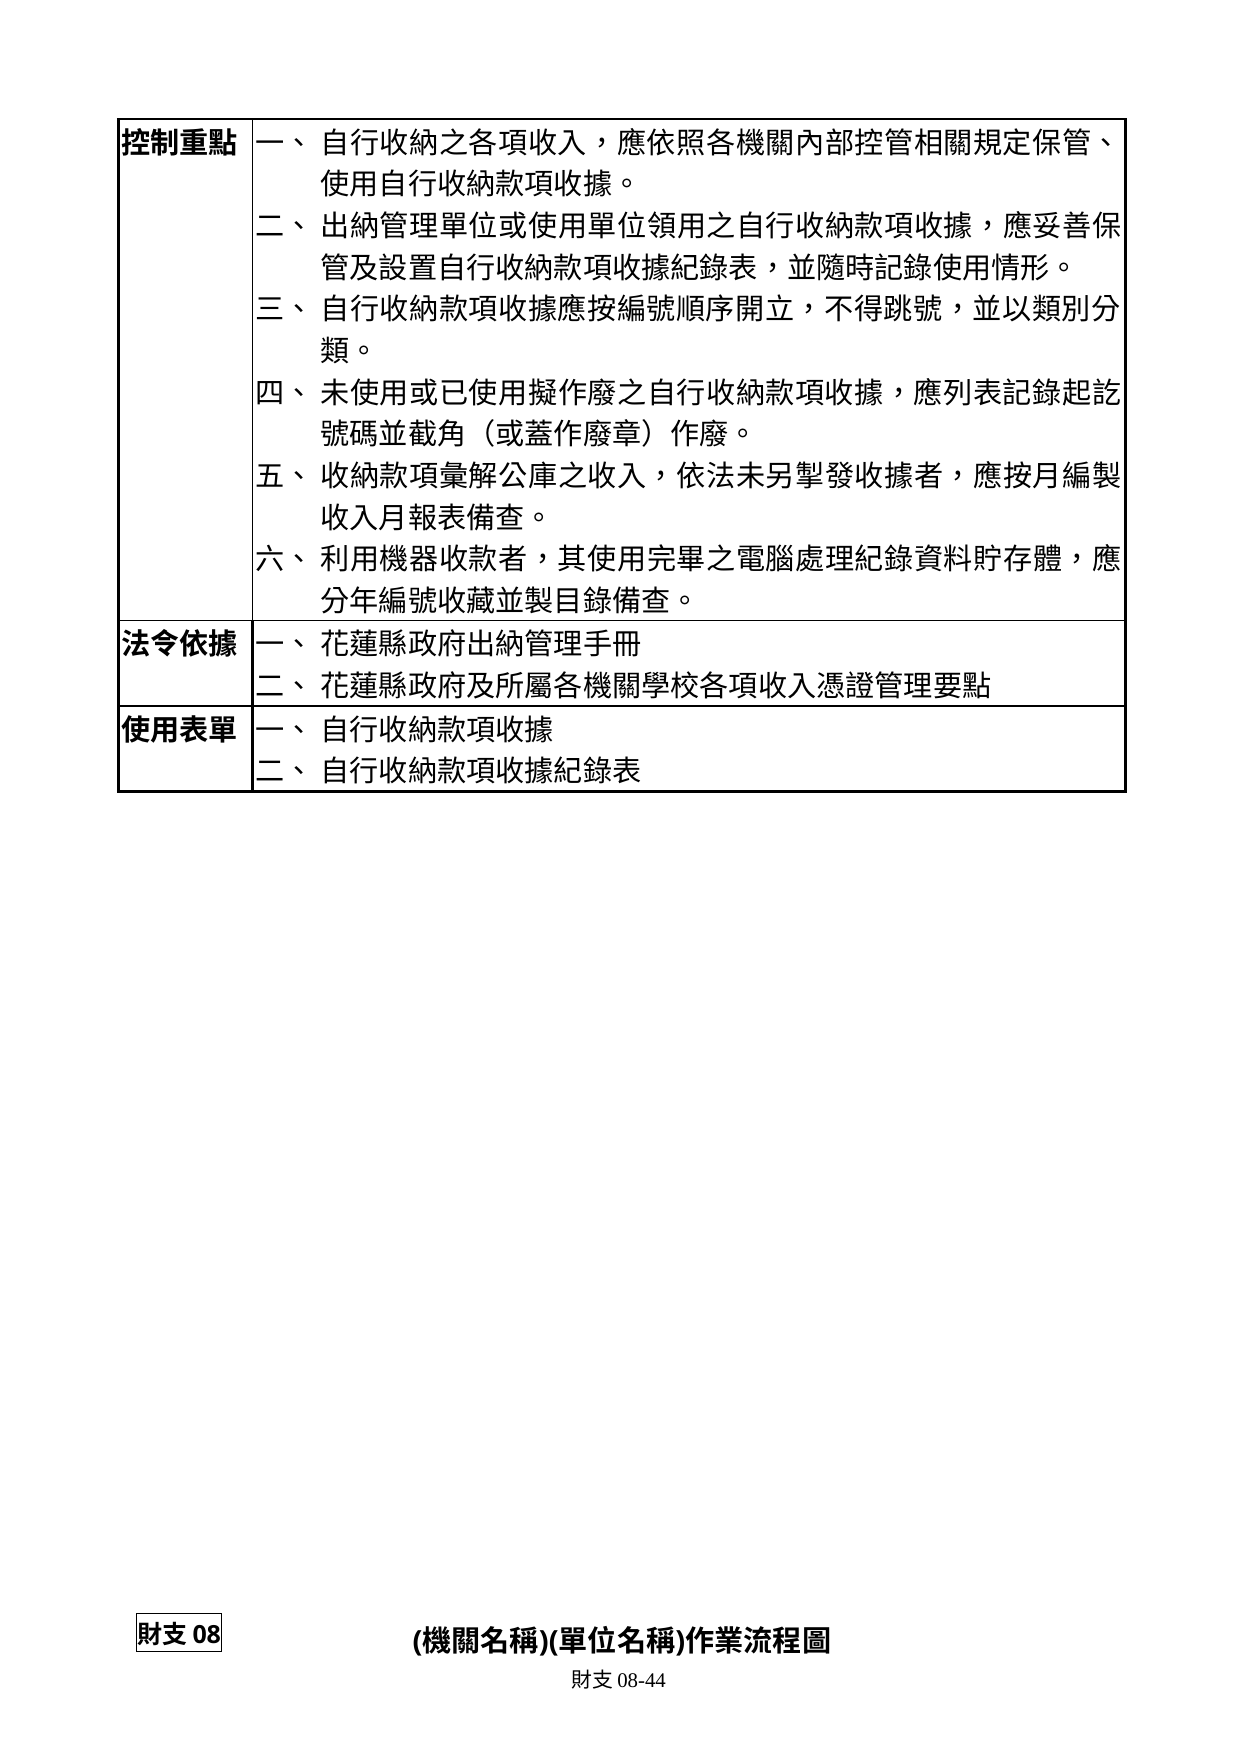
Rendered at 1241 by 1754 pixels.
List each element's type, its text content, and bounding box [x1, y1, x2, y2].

table_cell 自行收納之各項收入，應依照各機關內部控管相關規定保管、使用自行收納款項收據。 出納管理單位或使用單位領用之自行收納款項收據，應妥善保管及設置自行收納款項收據紀錄表，並隨時記錄使用情形。 自行收納款項收據應按編號順序開立，不得跳號，並以類別分類。 未使用或已使用擬作廢之自行收納款項收據，應列表記錄起訖號碼並截角（或蓋作廢章）作廢。 收納款項彙解公庫之收入，依法未另掣發收據者，應按月編製收入月報表備查。 利用機器收款者，其使用完畢之電腦處理紀錄資料貯存體，應分年編號收藏並製目錄備查。 [253, 120, 1124, 620]
table_cell 使用表單 [120, 707, 251, 790]
table_cell 法令依據 [120, 621, 251, 704]
text (機關名稱)(單位名稱)作業流程圖 [240, 1618, 1122, 1660]
table_cell 花蓮縣政府出納管理手冊 花蓮縣政府及所屬各機關學校各項收入憑證管理要點 [254, 621, 1124, 704]
table_cell 自行收納款項收據 自行收納款項收據紀錄表 [254, 707, 1124, 790]
table_cell 控制重點 [120, 120, 252, 620]
